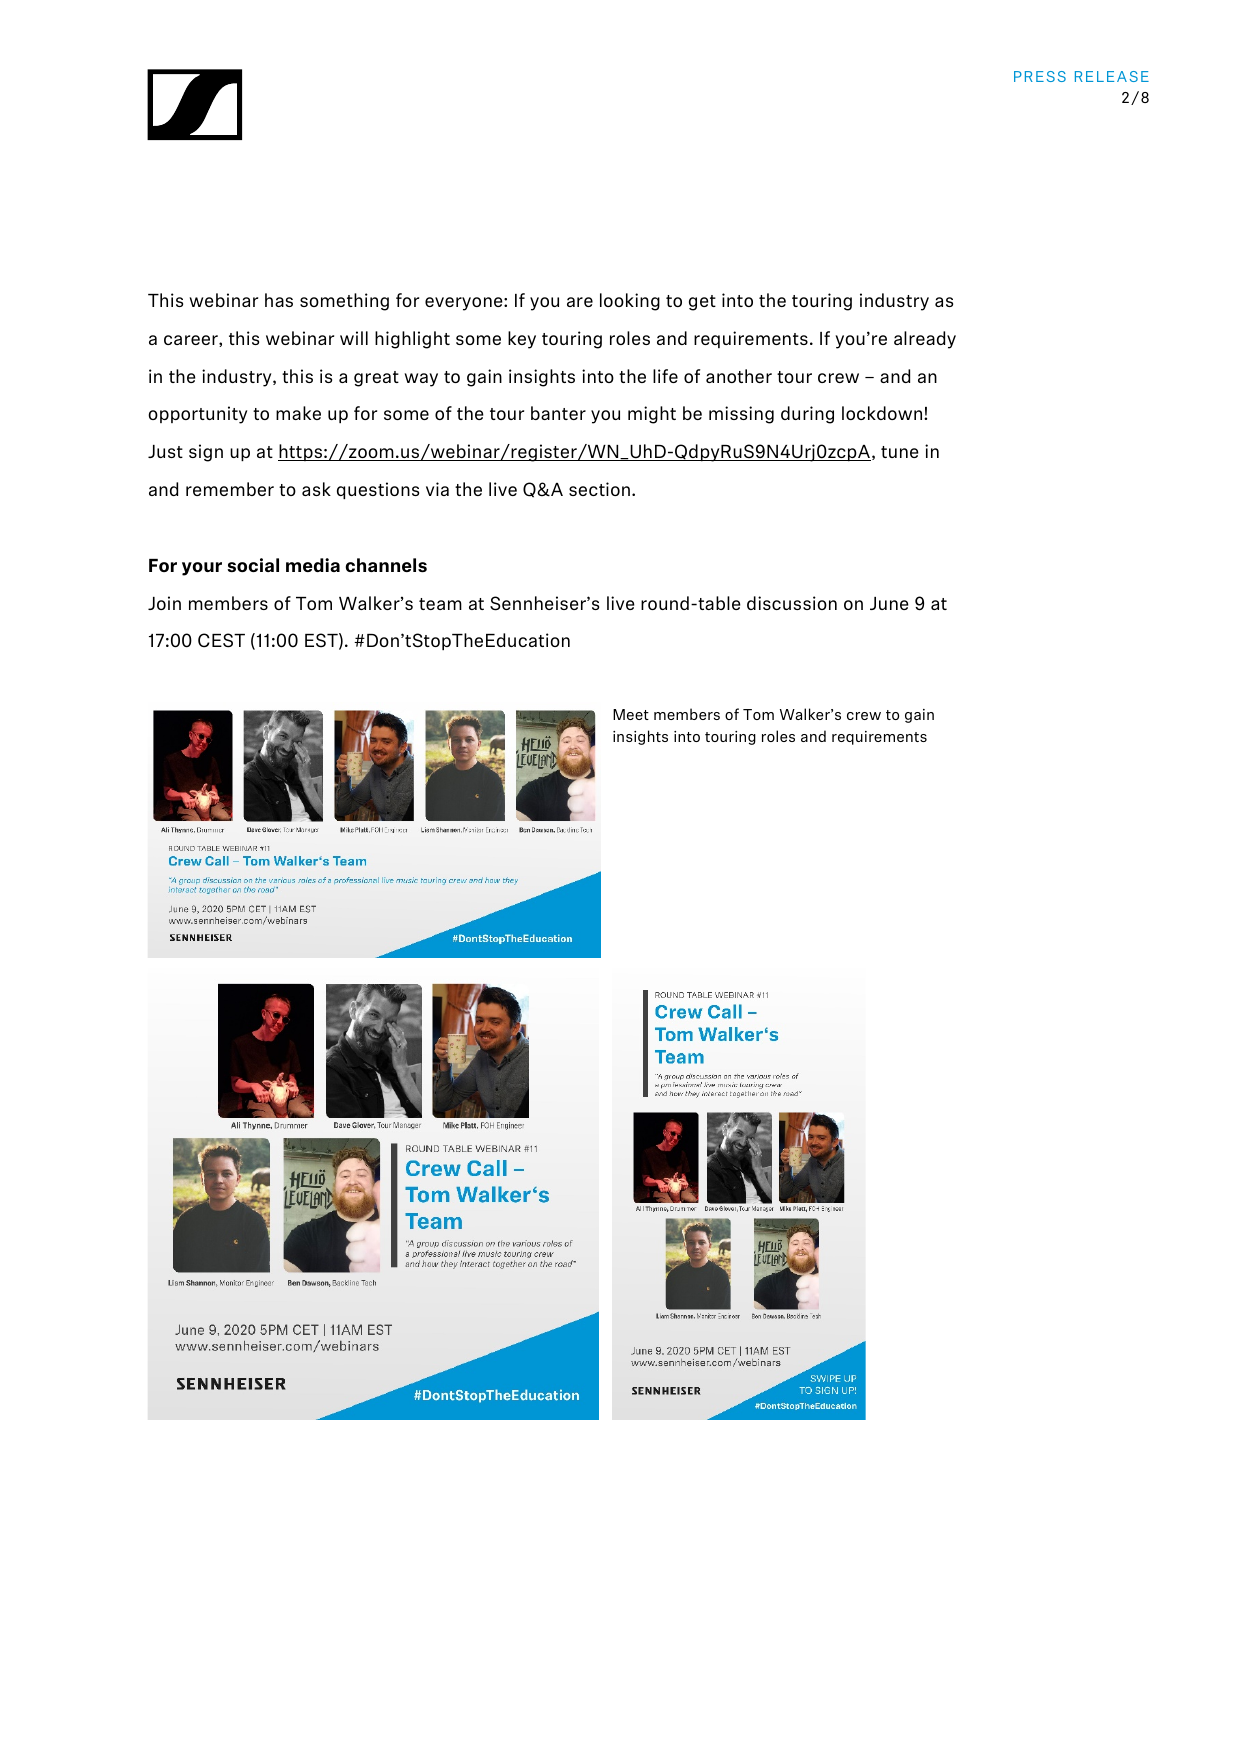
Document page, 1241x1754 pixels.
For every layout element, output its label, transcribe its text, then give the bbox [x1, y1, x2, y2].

picture [453, 935, 464, 942]
picture [464, 935, 528, 943]
picture [487, 1390, 543, 1400]
text Join members of Tom Walker’s team at Sennheiser’s live round-table discussion on June 9 at 17:00 CEST (11:00 EST). #Don’tStopTheEducation [148, 589, 968, 652]
picture [471, 1393, 486, 1402]
text This webinar has something for everyone: If you are looking to get into the touring industry as a career, this webinar will highlight some key touring roles and requirements. If you’re already in the industry, this is a great way to gain insights into the life of another tour crew – and an opportunity to make up for some of the tour banter you might be missing during lockdown! Just sign up at https://zoom.us/webinar/register/WN_UhD-QdpyRuS9N4Urj0zcpA, tune in and remember to ask questions via the live Q&A section. [148, 287, 968, 501]
picture [756, 1403, 819, 1409]
picture [816, 1388, 825, 1393]
text For your social media channels [148, 552, 968, 577]
picture [546, 1390, 579, 1400]
picture [612, 968, 866, 1420]
picture [821, 1375, 839, 1381]
picture [415, 1390, 468, 1400]
picture [820, 1404, 856, 1408]
table_cell [148, 969, 612, 1430]
picture [530, 936, 572, 942]
table_header Meet members of Tom Walker’s crew to gain insights into touring roles and requirements [612, 703, 968, 968]
picture [147, 968, 599, 1420]
table_header [148, 703, 612, 968]
table_cell [612, 969, 968, 1430]
picture [147, 702, 601, 958]
